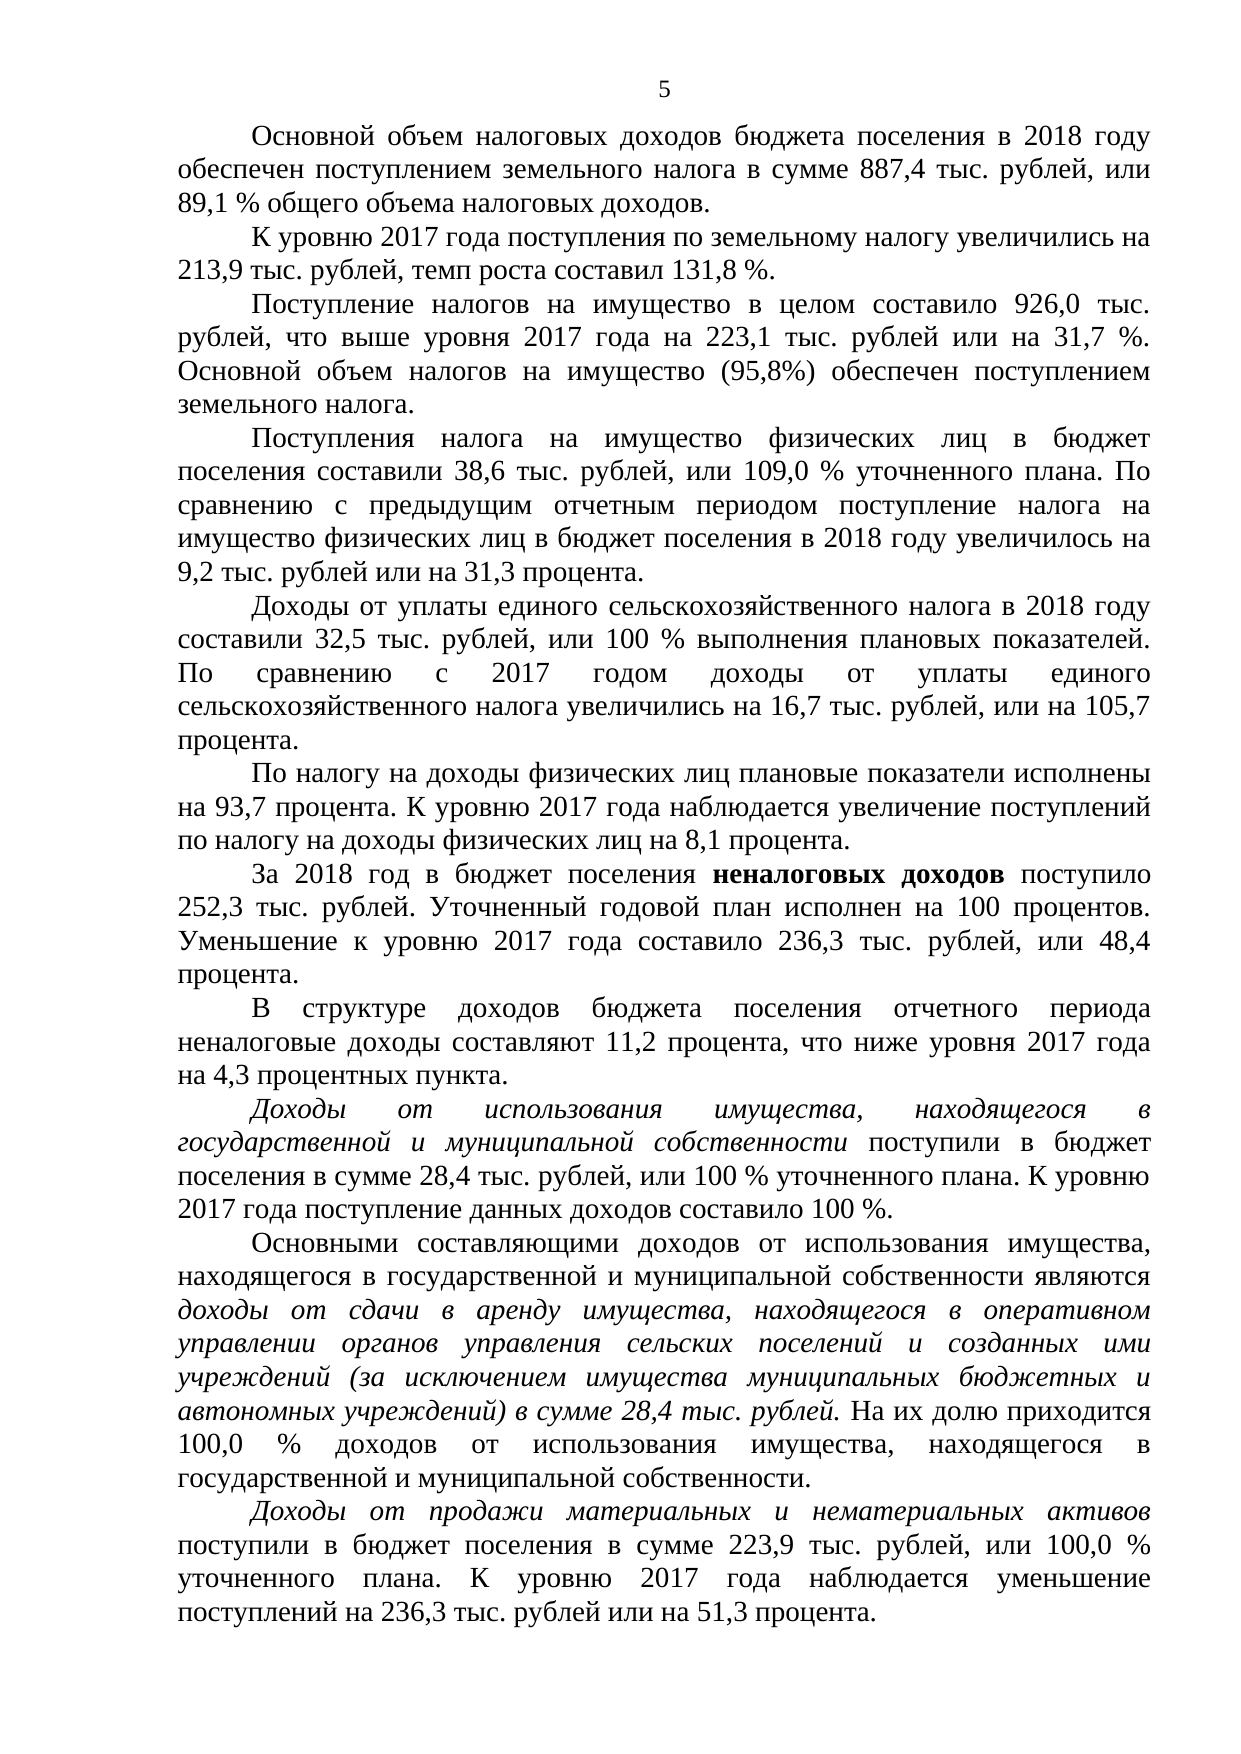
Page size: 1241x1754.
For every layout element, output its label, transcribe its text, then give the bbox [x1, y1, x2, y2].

text Поступления налога на имущество физических лиц в бюджет поселения составили 38,6 тыс. рублей, или 109,0 % уточненного плана. По сравнению с предыдущим отчетным периодом поступление налога на имущество физических лиц в бюджет поселения в 2018 году увеличилось на 9,2 тыс. рублей или на 31,3 процента. [177, 420, 1152, 588]
text В структуре доходов бюджета поселения отчетного периода неналоговые доходы составляют 11,2 процента, что ниже уровня 2017 года на 4,3 процентных пункта. [177, 990, 1152, 1091]
text По налогу на доходы физических лиц плановые показатели исполнены на 93,7 процента. К уровню 2017 года наблюдается увеличение поступлений по налогу на доходы физических лиц на 8,1 процента. [177, 755, 1152, 856]
text Основными составляющими доходов от использования имущества, находящегося в государственной и муниципальной собственности являются доходы от сдачи в аренду имущества, находящегося в оперативном управлении органов управления сельских поселений и созданных ими учреждений (за исключением имущества муниципальных бюджетных и автономных учреждений) в сумме 28,4 тыс. рублей. На их долю приходится 100,0 % доходов от использования имущества, находящегося в государственной и муниципальной собственности. [177, 1225, 1152, 1493]
text Доходы от использования имущества, находящегося в государственной и муниципальной собственности поступили в бюджет поселения в сумме 28,4 тыс. рублей, или 100 % уточненного плана. К уровню 2017 года поступление данных доходов составило 100 %. [177, 1091, 1152, 1225]
text За 2018 год в бюджет поселения неналоговых доходов поступило 252,3 тыс. рублей. Уточненный годовой план исполнен на 100 процентов. Уменьшение к уровню 2017 года составило 236,3 тыс. рублей, или 48,4 процента. [177, 856, 1152, 990]
text Доходы от уплаты единого сельскохозяйственного налога в 2018 году составили 32,5 тыс. рублей, или 100 % выполнения плановых показателей. По сравнению с 2017 годом доходы от уплаты единого сельскохозяйственного налога увеличились на 16,7 тыс. рублей, или на 105,7 процента. [177, 588, 1152, 755]
text Доходы от продажи материальных и нематериальных активов поступили в бюджет поселения в сумме 223,9 тыс. рублей, или 100,0 % уточненного плана. К уровню 2017 года наблюдается уменьшение поступлений на 236,3 тыс. рублей или на 51,3 процента. [177, 1493, 1152, 1627]
text К уровню 2017 года поступления по земельному налогу увеличились на 213,9 тыс. рублей, темп роста составил 131,8 %. [177, 219, 1152, 286]
text Основной объем налоговых доходов бюджета поселения в 2018 году обеспечен поступлением земельного налога в сумме 887,4 тыс. рублей, или 89,1 % общего объема налоговых доходов. [177, 118, 1152, 219]
text Поступление налогов на имущество в целом составило 926,0 тыс. рублей, что выше уровня 2017 года на 223,1 тыс. рублей или на 31,7 %. Основной объем налогов на имущество (95,8%) обеспечен поступлением земельного налога. [177, 286, 1152, 420]
